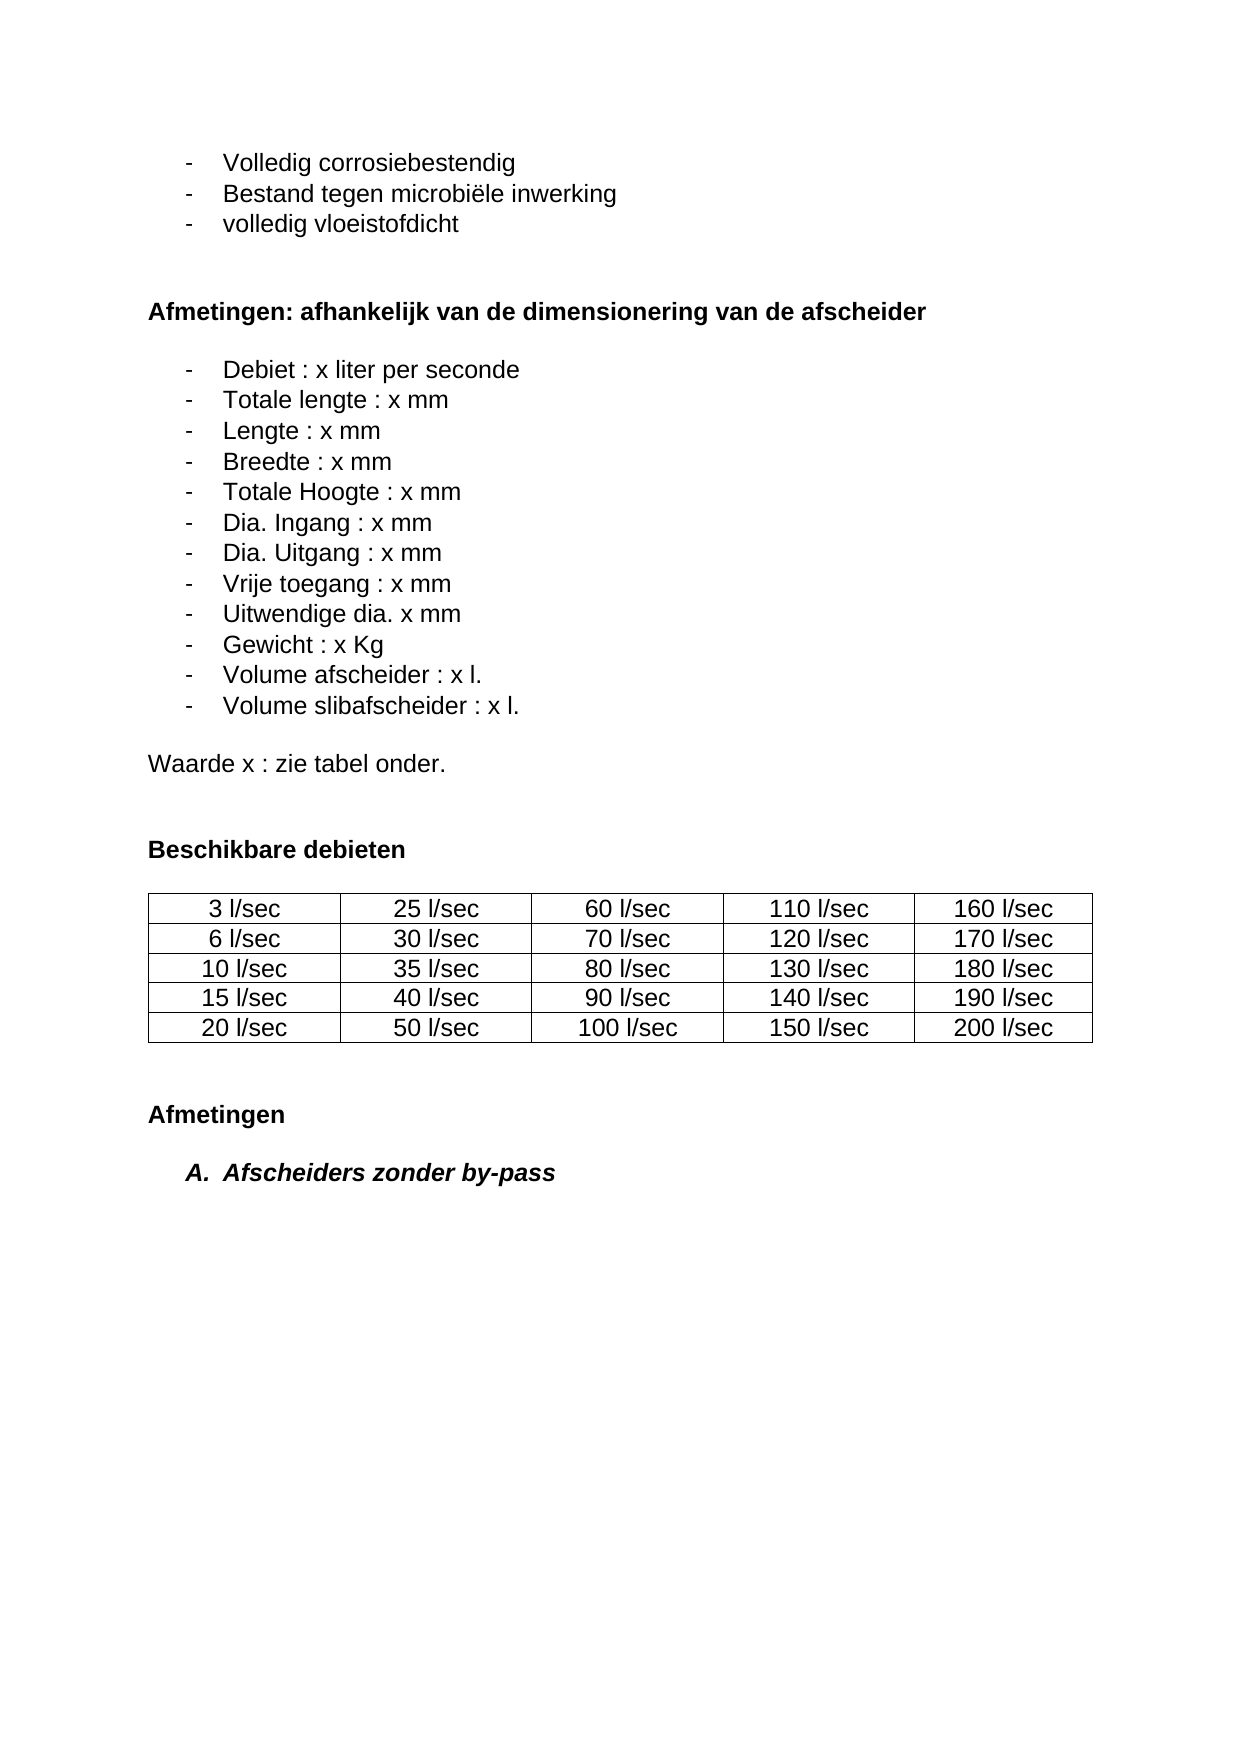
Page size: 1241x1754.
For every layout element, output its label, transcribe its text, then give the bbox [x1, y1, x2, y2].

list Breedte : x mm [185, 446, 1093, 476]
list Vrije toegang : x mm [185, 568, 1093, 598]
text Afmetingen [148, 1100, 1093, 1129]
table_cell 50 l/sec [341, 1013, 531, 1042]
list Dia. Uitgang : x mm [185, 537, 1093, 568]
table_cell 90 l/sec [532, 983, 723, 1012]
table_cell 130 l/sec [724, 954, 914, 982]
table_header 110 l/sec [724, 894, 914, 923]
table_cell 6 l/sec [149, 924, 340, 952]
table_header 60 l/sec [532, 894, 723, 923]
list Lengte : x mm [185, 415, 1093, 446]
table_cell 30 l/sec [341, 924, 531, 952]
text Beschikbare debieten [148, 835, 1093, 864]
table_cell 120 l/sec [724, 924, 914, 952]
list volledig vloeistofdicht [185, 209, 1093, 239]
table_cell 15 l/sec [149, 983, 340, 1012]
table_cell 170 l/sec [915, 924, 1092, 952]
table_cell 70 l/sec [532, 924, 723, 952]
list Gewicht : x Kg [185, 629, 1093, 659]
text Waarde x : zie tabel onder. [148, 749, 1093, 778]
text Afmetingen: afhankelijk van de dimensionering van de afscheider [148, 297, 1093, 325]
list Totale lengte : x mm [185, 385, 1093, 415]
list Totale Hoogte : x mm [185, 476, 1093, 507]
table_cell 100 l/sec [532, 1013, 723, 1042]
list Bestand tegen microbiële inwerking [185, 178, 1093, 209]
list Volume slibafscheider : x l. [185, 690, 1093, 720]
table_cell 190 l/sec [915, 983, 1092, 1012]
table_cell 10 l/sec [149, 954, 340, 982]
table_cell 20 l/sec [149, 1013, 340, 1042]
list Afscheiders zonder by-pass [185, 1158, 1093, 1187]
table_header 25 l/sec [341, 894, 531, 923]
table_header 3 l/sec [149, 894, 340, 923]
list Volledig corrosiebestendig [185, 148, 1093, 178]
table_cell 40 l/sec [341, 983, 531, 1012]
table_header 160 l/sec [915, 894, 1092, 923]
list Uitwendige dia. x mm [185, 598, 1093, 629]
table_cell 200 l/sec [915, 1013, 1092, 1042]
list Volume afscheider : x l. [185, 659, 1093, 690]
table_cell 180 l/sec [915, 954, 1092, 982]
table_cell 80 l/sec [532, 954, 723, 982]
list Dia. Ingang : x mm [185, 507, 1093, 537]
table_cell 35 l/sec [341, 954, 531, 982]
table_cell 150 l/sec [724, 1013, 914, 1042]
list Debiet : x liter per seconde [185, 354, 1093, 385]
table_cell 140 l/sec [724, 983, 914, 1012]
